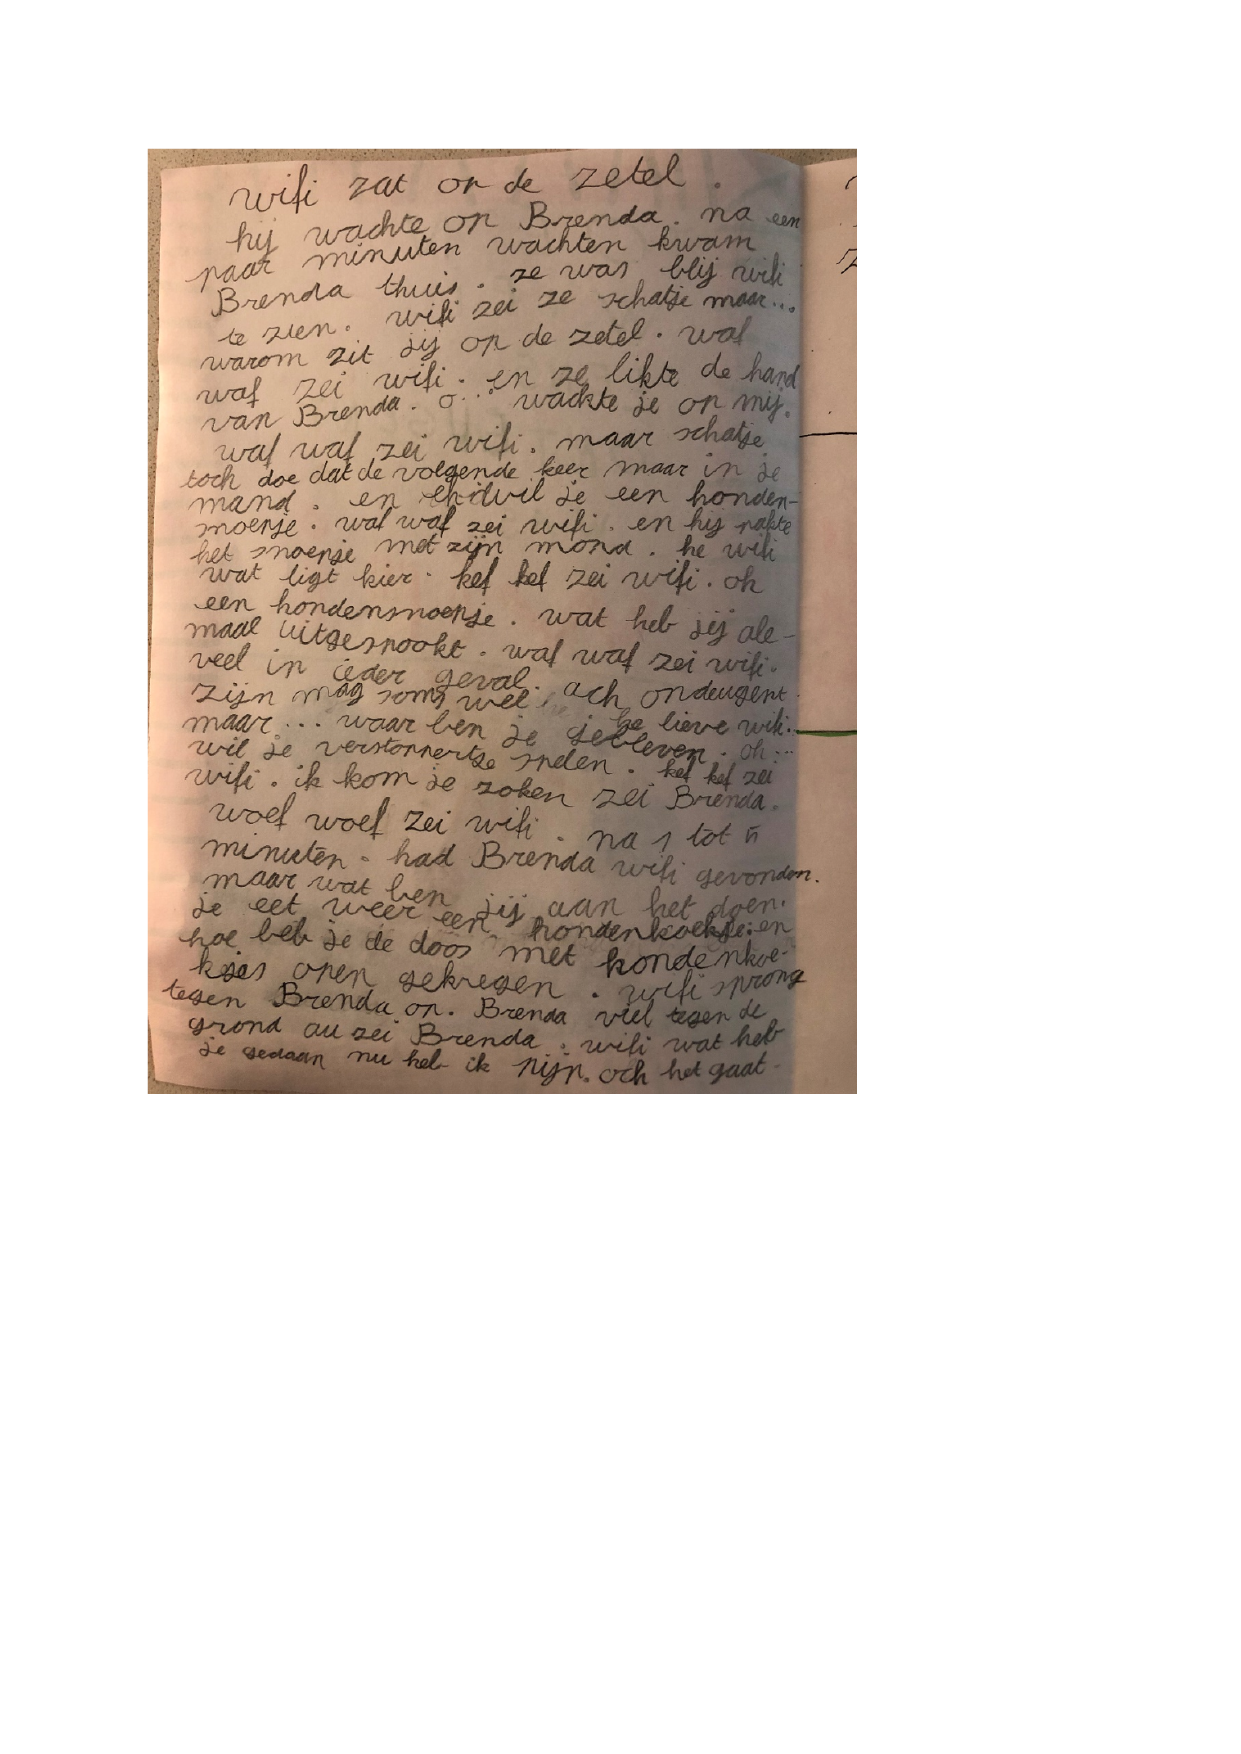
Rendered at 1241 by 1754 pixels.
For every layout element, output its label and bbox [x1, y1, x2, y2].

picture [148, 150, 857, 1093]
